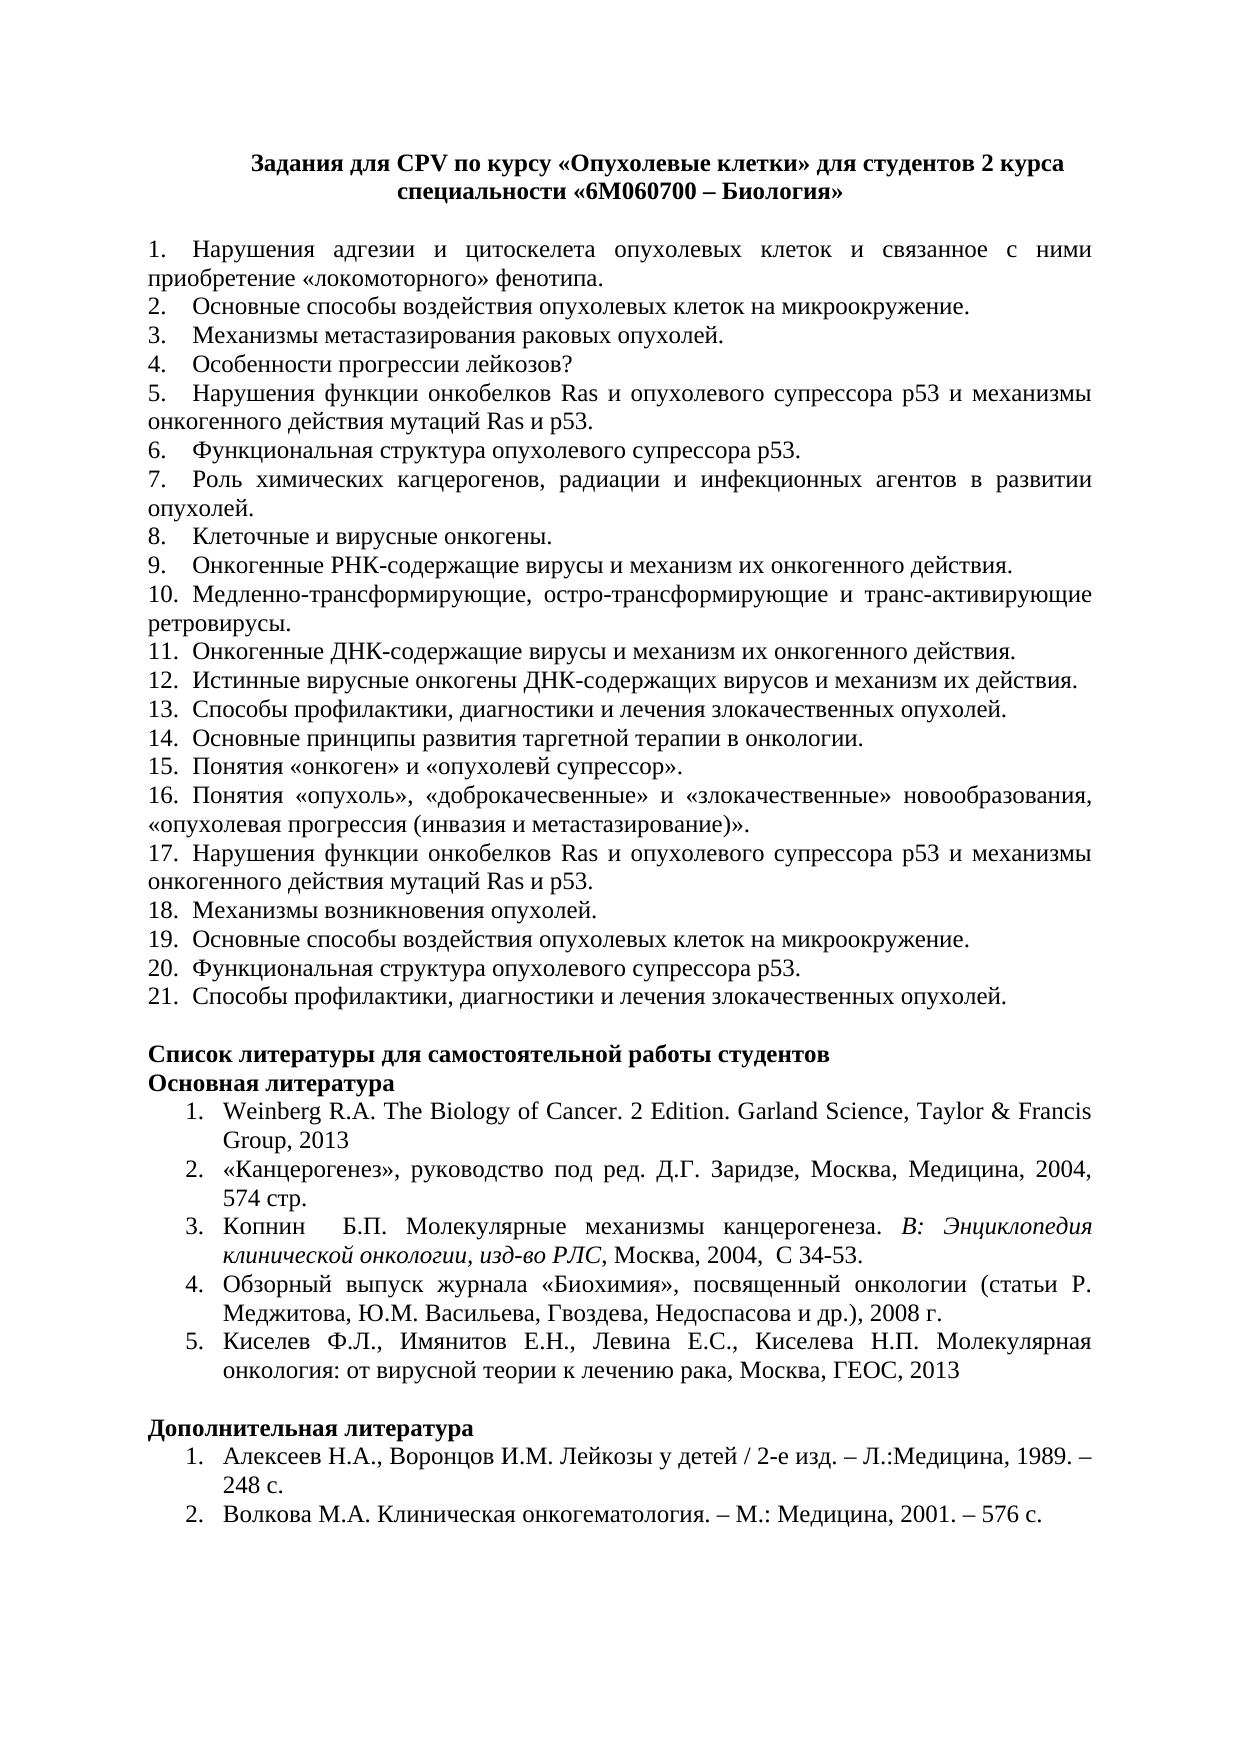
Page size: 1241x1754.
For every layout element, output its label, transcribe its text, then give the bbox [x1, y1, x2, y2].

list Основные принципы развития таргетной терапии в онкологии. [148, 723, 1093, 751]
list Основные способы воздействия опухолевых клеток на микроокружение. [148, 291, 1093, 320]
list Механизмы возникновения опухолей. [148, 895, 1093, 924]
list Понятия «опухоль», «доброкачесвенные» и «злокачественные» новообразования, «опухолевая прогрессия (инвазия и метастазирование)». [148, 780, 1093, 838]
list Понятия «онкоген» и «опухолевй супрессор». [148, 751, 1093, 780]
list Механизмы метастазирования раковых опухолей. [148, 320, 1093, 349]
list Особенности прогрессии лейкозов? [148, 349, 1093, 378]
subtitle Основная литература [148, 1068, 1093, 1096]
list Клеточные и вирусные онкогены. [148, 521, 1093, 550]
list Weinberg R.A. The Biology of Cancer. 2 Edition. Garland Science, Taylor & Francis Group, 2013 [185, 1096, 1093, 1154]
list Основные способы воздействия опухолевых клеток на микроокружение. [148, 924, 1093, 953]
text Задания для СРV по курсу «Опухолевые клетки» для студентов 2 курса специальности «6М060700 – Биология» [148, 148, 1093, 205]
list Функциональная структура опухолевого супрессора р53. [148, 435, 1093, 464]
list Копнин Б.П. Молекулярные механизмы канцерогенеза. В: Энциклопедия клинической онкологии, изд-во РЛС, Москва, 2004, С 34-53. [185, 1211, 1093, 1269]
list «Канцерогенез», руководство под ред. Д.Г. Заридзе, Москва, Медицина, 2004, 574 стр. [185, 1154, 1093, 1211]
list Способы профилактики, диагностики и лечения злокачественных опухолей. [148, 981, 1093, 1010]
list Киселев Ф.Л., Имянитов Е.Н., Левина Е.С., Киселева Н.П. Молекулярная онкология: от вирусной теории к лечению рака, Москва, ГЕОС, 2013 [185, 1326, 1093, 1384]
list Истинные вирусные онкогены ДНК-содержащих вирусов и механизм их действия. [148, 665, 1093, 694]
list Онкогенные РНК-содержащие вирусы и механизм их онкогенного действия. [148, 550, 1093, 579]
list Медленно-трансформирующие, остро-трансформирующие и транс-активирующие ретровирусы. [148, 579, 1093, 636]
list Нарушения функции онкобелков Ras и опухолевого супрессора р53 и механизмы онкогенного действия мутаций Ras и р53. [148, 838, 1093, 895]
text Список литературы для самостоятельной работы студентов [148, 1039, 1093, 1068]
text Дополнительная литература [148, 1413, 1093, 1441]
list Способы профилактики, диагностики и лечения злокачественных опухолей. [148, 694, 1093, 723]
list Функциональная структура опухолевого супрессора р53. [148, 953, 1093, 981]
list Роль химических кагцерогенов, радиации и инфекционных агентов в развитии опухолей. [148, 464, 1093, 521]
list Алексеев Н.А., Воронцов И.М. Лейкозы у детей / 2-е изд. – Л.:Медицина, 1989. – 248 с. [185, 1441, 1093, 1499]
list Обзорный выпуск журнала «Биохимия», посвященный онкологии (статьи Р. Меджитова, Ю.М. Васильева, Гвоздева, Недоспасова и др.), 2008 г. [185, 1269, 1093, 1326]
list Волкова М.А. Клиническая онкогематология. – М.: Медицина, 2001. – 576 с. [185, 1499, 1093, 1528]
list Онкогенные ДНК-содержащие вирусы и механизм их онкогенного действия. [148, 636, 1093, 665]
list Нарушения адгезии и цитоскелета опухолевых клеток и связанное с ними приобретение «локомоторного» фенотипа. [148, 234, 1093, 291]
list Нарушения функции онкобелков Ras и опухолевого супрессора р53 и механизмы онкогенного действия мутаций Ras и р53. [148, 378, 1093, 435]
